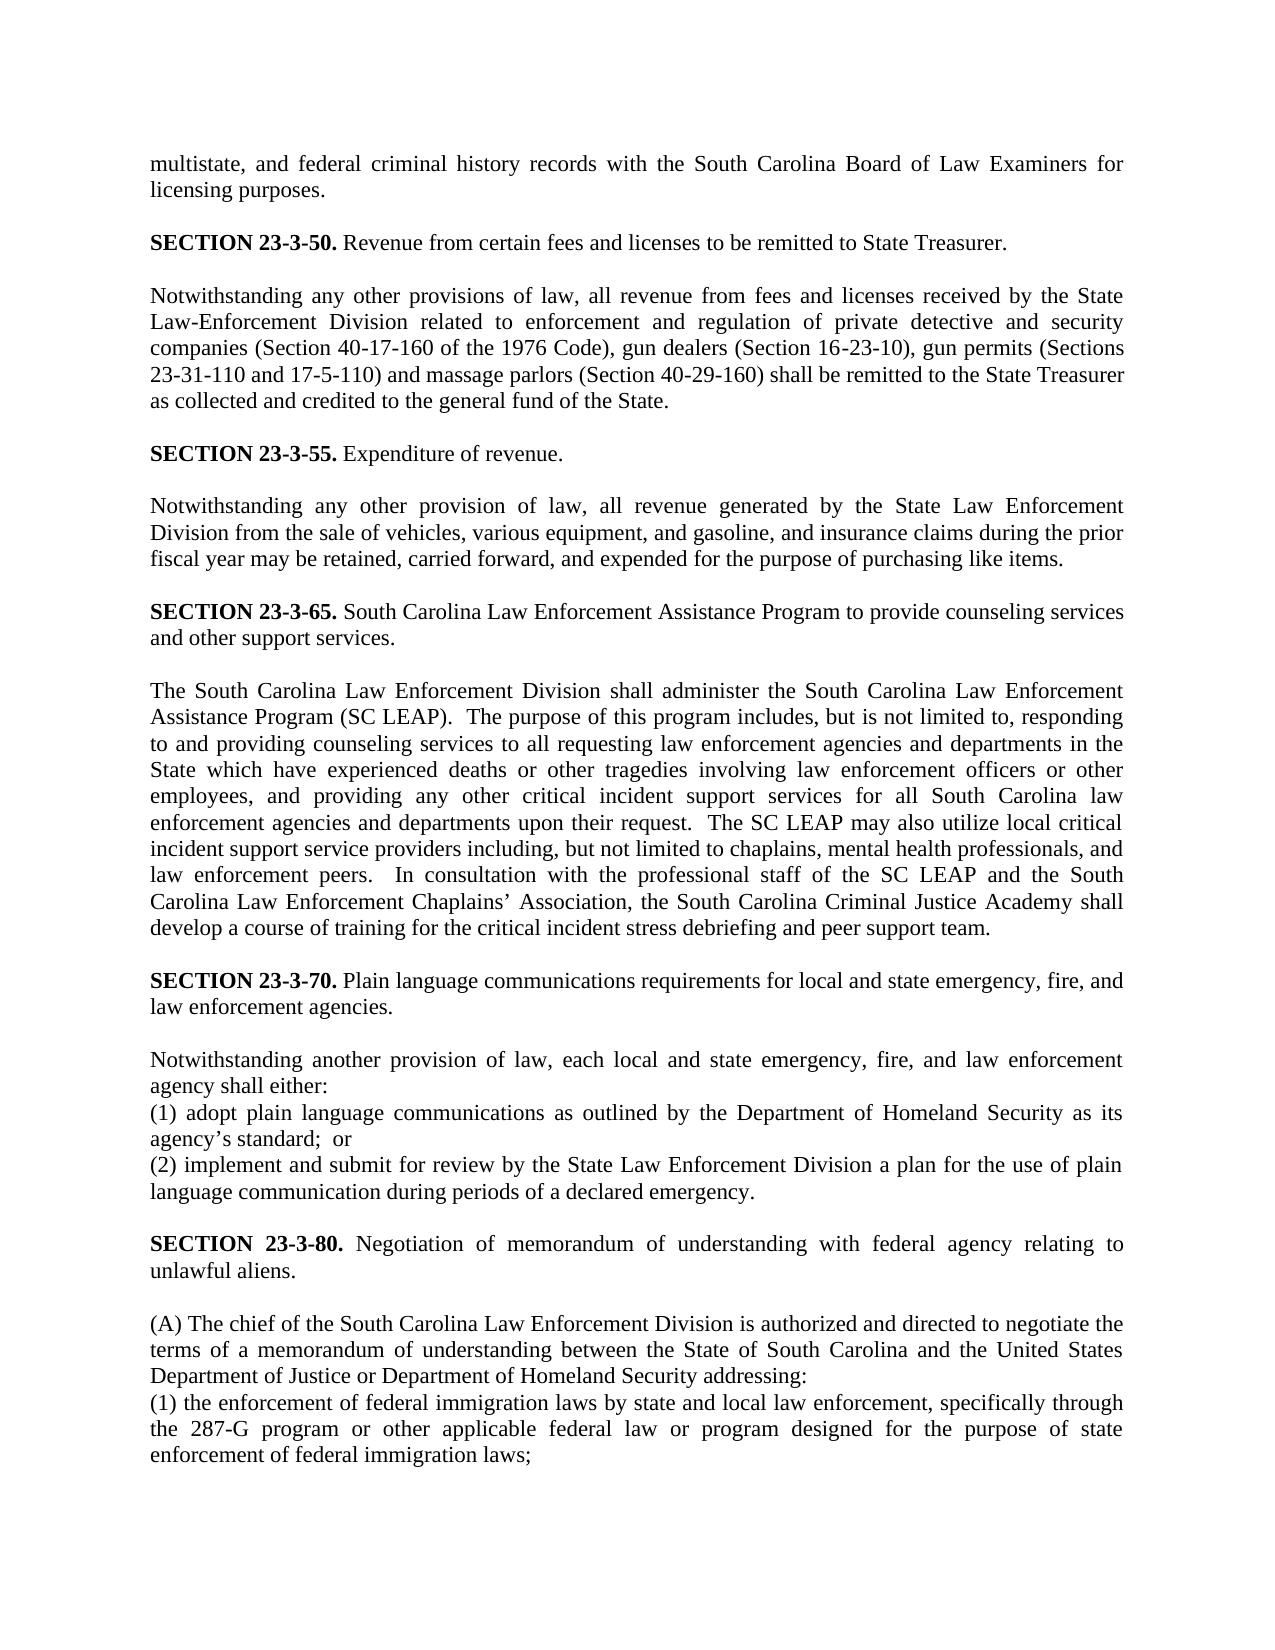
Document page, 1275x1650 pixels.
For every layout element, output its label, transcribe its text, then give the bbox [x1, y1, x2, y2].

text SECTION 23-3-70. Plain language communications requirements for local and state emergency, fire, and law enforcement agencies. [150, 967, 1125, 1020]
text (2) implement and submit for review by the State Law Enforcement Division a plan for the use of plain language communication during periods of a declared emergency. [150, 1151, 1125, 1204]
text SECTION 23-3-50. Revenue from certain fees and licenses to be remitted to State Treasurer. [150, 229, 1125, 255]
text Notwithstanding another provision of law, each local and state emergency, fire, and law enforcement agency shall either: [150, 1046, 1125, 1099]
text SECTION 23-3-55. Expenditure of revenue. [150, 440, 1125, 466]
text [150, 150, 1125, 203]
text (1) the enforcement of federal immigration laws by state and local law enforcement, specifically through the 287-G program or other applicable federal law or program designed for the purpose of state enforcement of federal immigration laws; [150, 1389, 1125, 1468]
text Notwithstanding any other provision of law, all revenue generated by the State Law Enforcement Division from the sale of vehicles, various equipment, and gasoline, and insurance claims during the prior fiscal year may be retained, carried forward, and expended for the purpose of purchasing like items. [150, 493, 1125, 572]
text Notwithstanding any other provisions of law, all revenue from fees and licenses received by the State Law-Enforcement Division related to enforcement and regulation of private detective and security companies (Section 40-17-160 of the 1976 Code), gun dealers (Section 16-23-10), gun permits (Sections 23-31-110 and 17-5-110) and massage parlors (Section 40-29-160) shall be remitted to the State Treasurer as collected and credited to the general fund of the State. [150, 282, 1125, 413]
text SECTION 23-3-65. South Carolina Law Enforcement Assistance Program to provide counseling services and other support services. [150, 598, 1125, 651]
text SECTION 23-3-80. Negotiation of memorandum of understanding with federal agency relating to unlawful aliens. [150, 1231, 1125, 1283]
text The South Carolina Law Enforcement Division shall administer the South Carolina Law Enforcement Assistance Program (SC LEAP). The purpose of this program includes, but is not limited to, responding to and providing counseling services to all requesting law enforcement agencies and departments in the State which have experienced deaths or other tragedies involving law enforcement officers or other employees, and providing any other critical incident support services for all South Carolina law enforcement agencies and departments upon their request. The SC LEAP may also utilize local critical incident support service providers including, but not limited to chaplains, mental health professionals, and law enforcement peers. In consultation with the professional staff of the SC LEAP and the South Carolina Law Enforcement Chaplains’ Association, the South Carolina Criminal Justice Academy shall develop a course of training for the critical incident stress debriefing and peer support team. [150, 677, 1125, 941]
text (1) adopt plain language communications as outlined by the Department of Homeland Security as its agency’s standard; or [150, 1099, 1125, 1151]
text (A) The chief of the South Carolina Law Enforcement Division is authorized and directed to negotiate the terms of a memorandum of understanding between the State of South Carolina and the United States Department of Justice or Department of Homeland Security addressing: [150, 1309, 1125, 1389]
